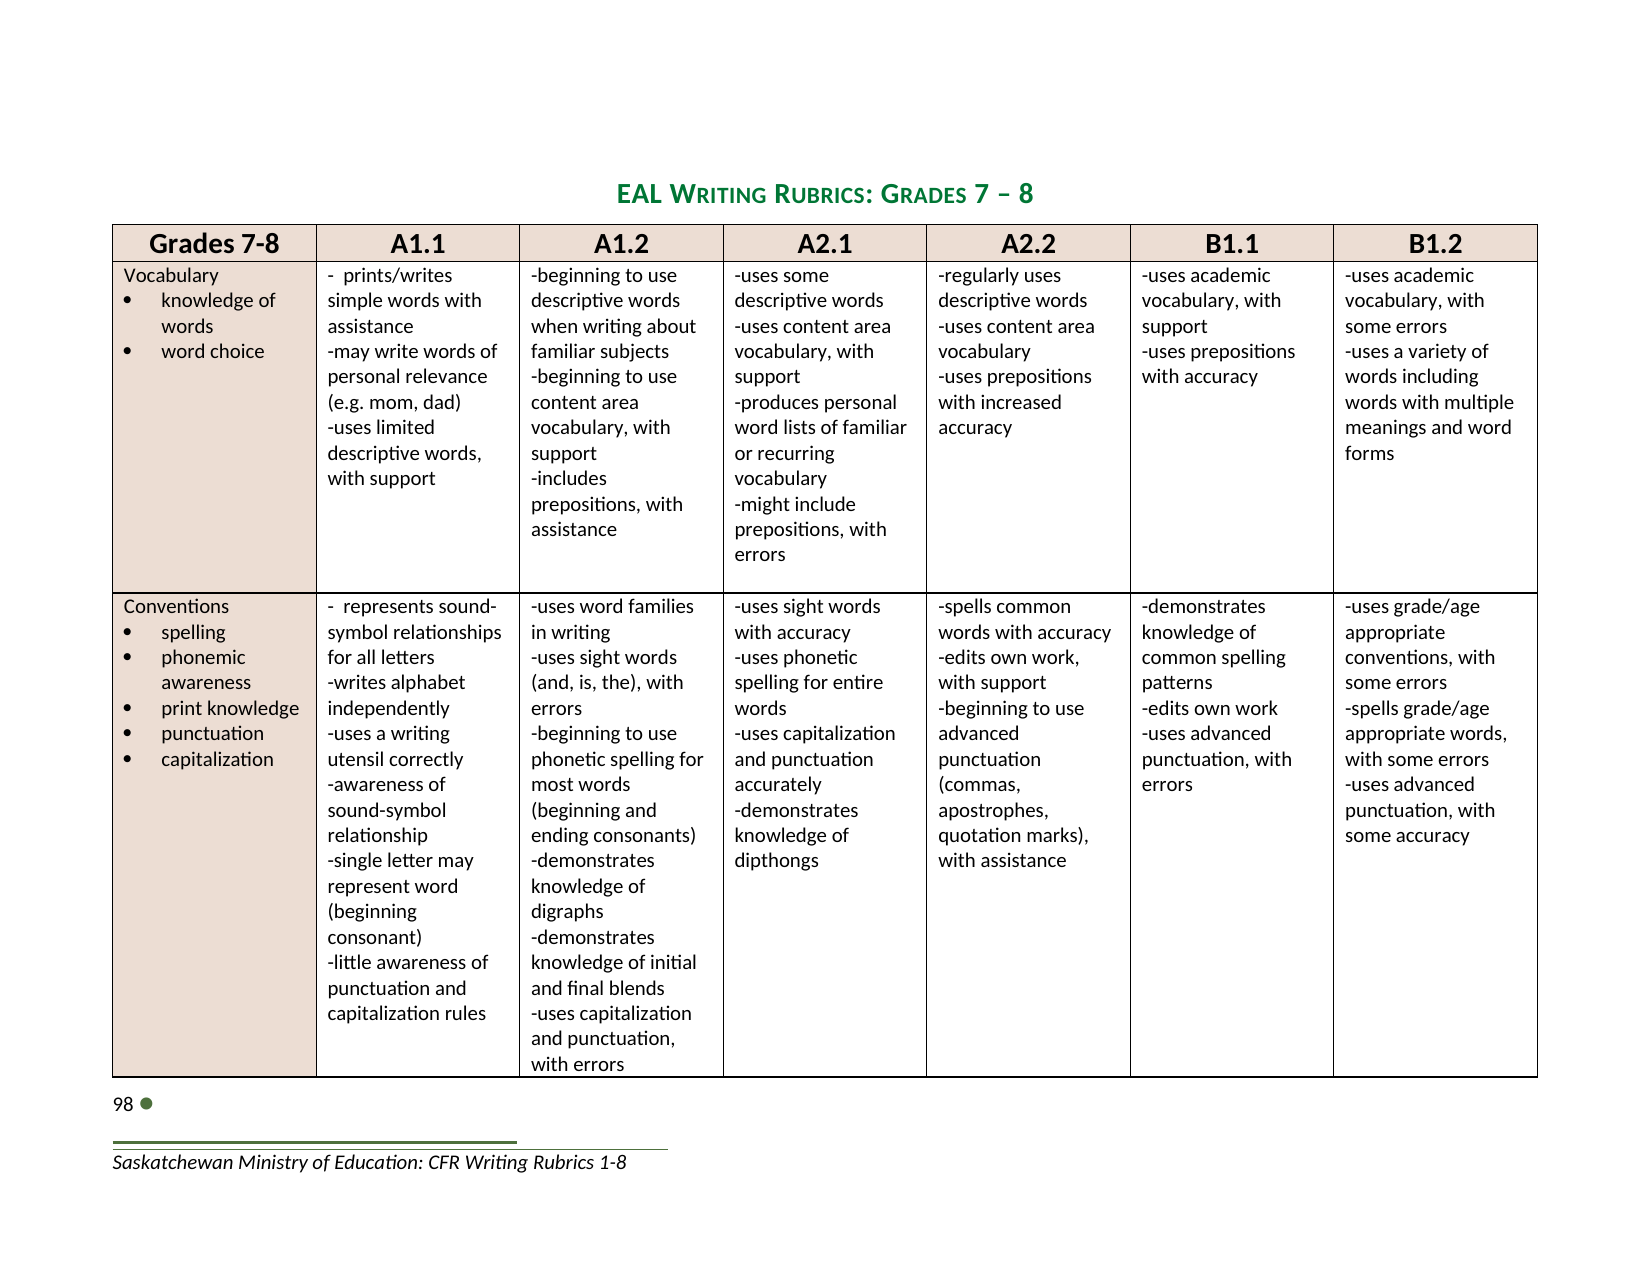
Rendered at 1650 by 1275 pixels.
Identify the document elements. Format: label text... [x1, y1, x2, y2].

table_cell -uses some descriptive words -uses content area vocabulary, with support -produces personal word lists of familiar or recurring vocabulary -might include prepositions, with errors [724, 262, 926, 592]
table_cell - prints/writes simple words with assistance -may write words of personal relevance (e.g. mom, dad) -uses limited descriptive words, with support [317, 262, 519, 592]
table_cell -uses academic vocabulary, with support -uses prepositions with accuracy [1131, 262, 1333, 592]
table_cell -uses sight words with accuracy -uses phonetic spelling for entire words -uses capitalization and punctuation accurately -demonstrates knowledge of dipthongs [724, 594, 926, 1076]
table_cell - represents sound-symbol relationships for all letters -writes alphabet independently -uses a writing utensil correctly -awareness of sound-symbol relationship -single letter may represent word (beginning consonant) -little awareness of punctuation and capitalization rules [317, 594, 519, 1076]
table_cell -spells common words with accuracy -edits own work, with support -beginning to use advanced punctuation (commas, apostrophes, quotation marks), with assistance [927, 594, 1130, 1076]
table_cell -demonstrates knowledge of common spelling patterns -edits own work -uses advanced punctuation, with errors [1131, 594, 1333, 1076]
table_cell -uses academic vocabulary, with some errors -uses a variety of words including words with multiple meanings and word forms [1334, 262, 1537, 592]
subtitle EAL Writing Rubrics: Grades 7 – 8 [112, 175, 1537, 211]
table_cell -beginning to use descriptive words when writing about familiar subjects -beginning to use content area vocabulary, with support -includes prepositions, with assistance [520, 262, 723, 592]
table_cell Conventions spelling phonemic awareness print knowledge punctuation capitalization [113, 594, 316, 1076]
table_cell -uses word families in writing -uses sight words (and, is, the), with errors -beginning to use phonetic spelling for most words (beginning and ending consonants) -demonstrates knowledge of digraphs -demonstrates knowledge of initial and final blends -uses capitalization and punctuation, with errors [520, 594, 723, 1076]
table_cell -uses grade/age appropriate conventions, with some errors -spells grade/age appropriate words, with some errors -uses advanced punctuation, with some accuracy [1334, 594, 1537, 1076]
table_cell Vocabulary knowledge of words word choice [113, 262, 316, 592]
table_cell -regularly uses descriptive words -uses content area vocabulary -uses prepositions with increased accuracy [927, 262, 1130, 592]
